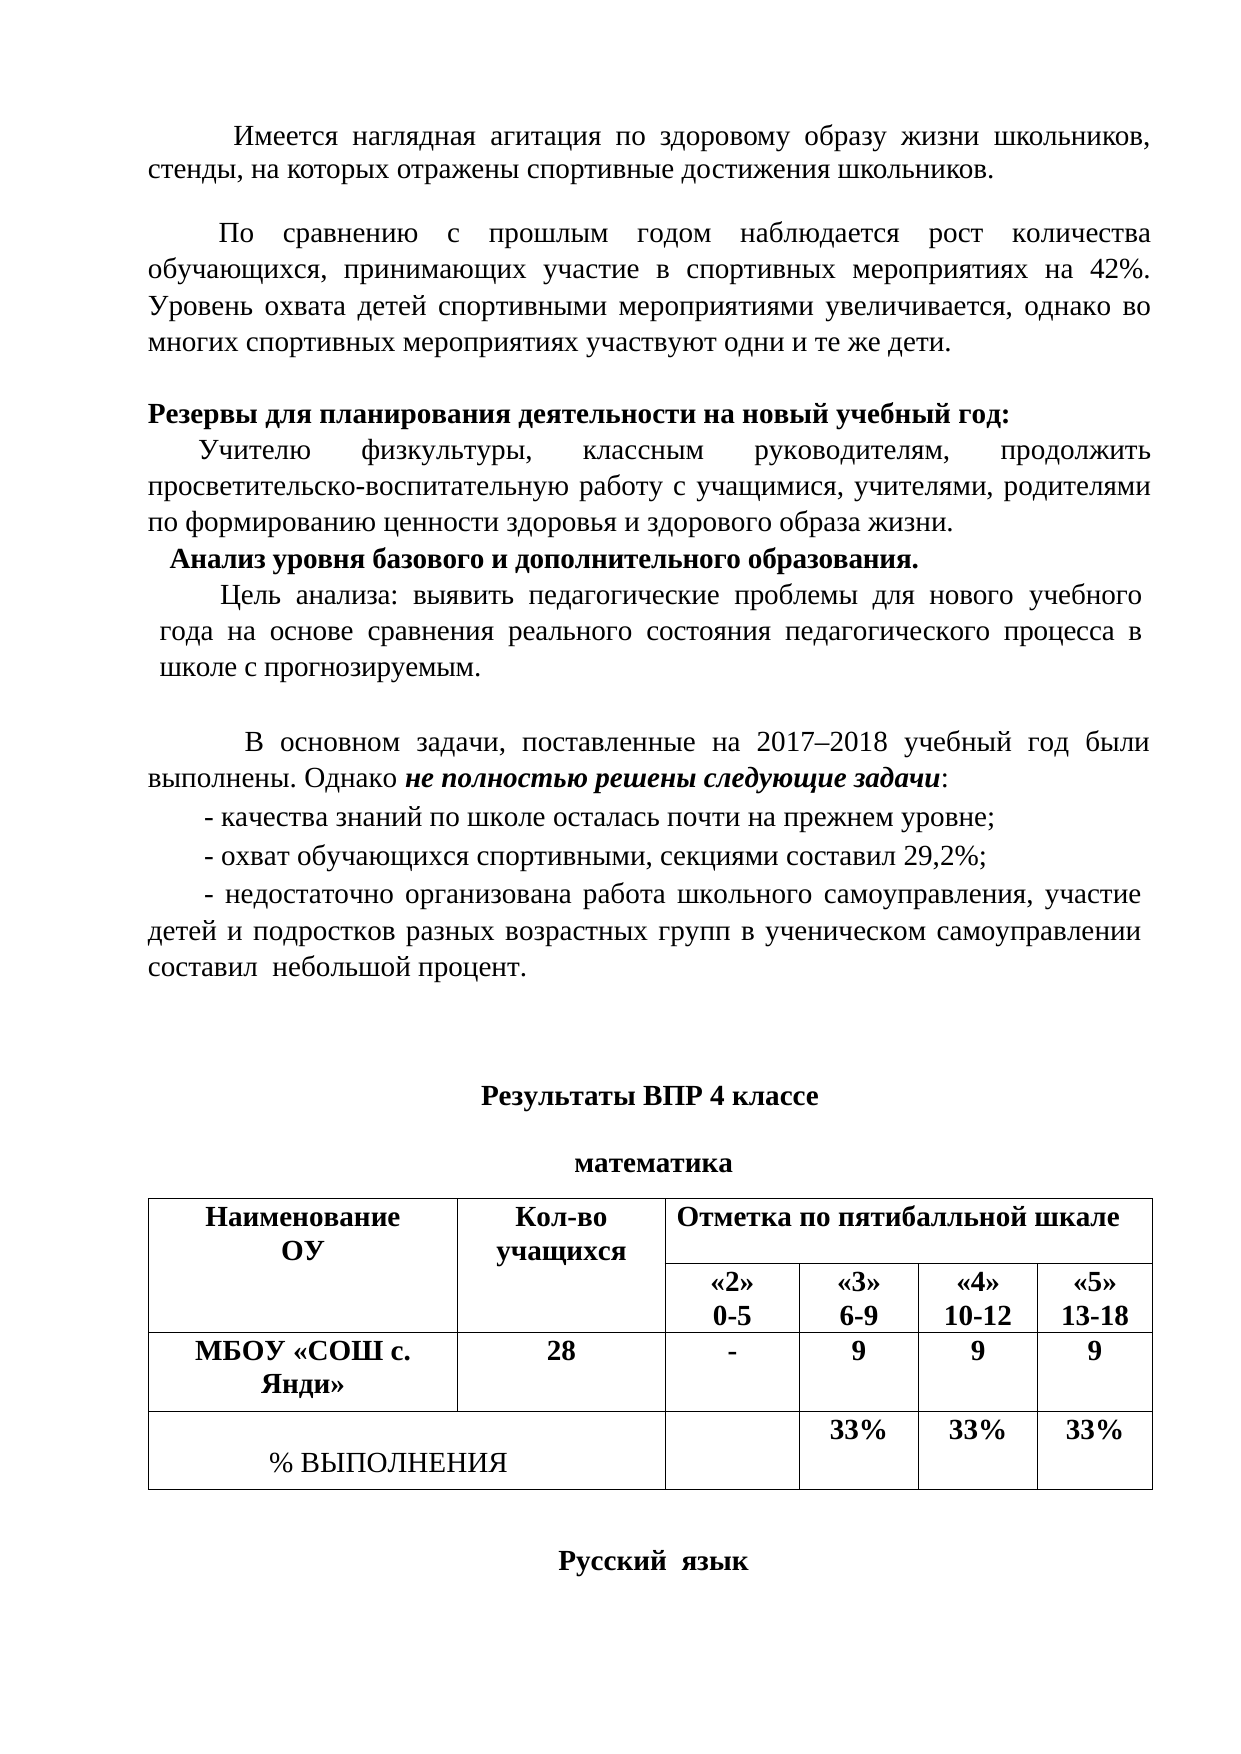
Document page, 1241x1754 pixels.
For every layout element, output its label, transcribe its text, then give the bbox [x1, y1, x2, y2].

table_cell [666, 1412, 799, 1489]
text - охват обучающихся спортивными, секциями составил 29,2%; [148, 838, 1142, 871]
text Результаты ВПР 4 классе [148, 1078, 1152, 1112]
table_header Кол-во учащихся [458, 1199, 665, 1332]
text - качества знаний по школе осталась почти на прежнем уровне; [148, 799, 1142, 832]
table_cell 33% [800, 1412, 918, 1489]
text Учителю физкультуры, классным руководителям, продолжить просветительско-воспитательную работу с учащимися, учителями, родителями по формированию ценности здоровья и здорового образа жизни. [148, 432, 1152, 538]
text По сравнению с прошлым годом наблюдается рост количества обучающихся, принимающих участие в спортивных мероприятиях на 42%. Уровень охвата детей спортивными мероприятиями увеличивается, однако во многих спортивных мероприятиях участвуют одни и те же дети. [148, 215, 1152, 357]
text Анализ уровня базового и дополнительного образования. [148, 541, 1152, 574]
text Цель анализа: выявить педагогические проблемы для нового учебного года на основе сравнения реального состояния педагогического процесса в школе с прогнозируемым. [159, 577, 1142, 683]
table_header Отметка по пятибалльной шкале [666, 1199, 1152, 1263]
text Имеется наглядная агитация по здоровому образу жизни школьников, стенды, на которых отражены спортивные достижения школьников. [148, 118, 1152, 185]
table_cell «4» 10-12 [919, 1264, 1037, 1332]
text Резервы для планирования деятельности на новый учебный год: [148, 396, 1152, 430]
table_cell 28 [458, 1333, 665, 1411]
table_cell 33% [919, 1412, 1037, 1489]
text математика [148, 1145, 1152, 1179]
table_cell - [666, 1333, 799, 1411]
table_cell МБОУ «СОШ с. Янди» [149, 1333, 457, 1411]
table_cell «5» 13-18 [1038, 1264, 1152, 1332]
text В основном задачи, поставленные на 2017–2018 учебный год были выполнены. Однако не полностью решены следующие задачи: [148, 724, 1152, 794]
table_header Наименование ОУ [149, 1199, 457, 1332]
table_cell % ВЫПОЛНЕНИЯ [149, 1412, 665, 1489]
text - недостаточно организована работа школьного самоуправления, участие детей и подростков разных возрастных групп в ученическом самоуправлении составил небольшой процент. [148, 876, 1142, 982]
table_cell 9 [919, 1333, 1037, 1411]
table_cell 33% [1038, 1412, 1152, 1489]
table_cell 9 [1038, 1333, 1152, 1411]
table_cell «3» 6-9 [800, 1264, 918, 1332]
table_cell «2» 0-5 [666, 1264, 799, 1332]
text Русский язык [148, 1543, 1152, 1577]
table_cell 9 [800, 1333, 918, 1411]
